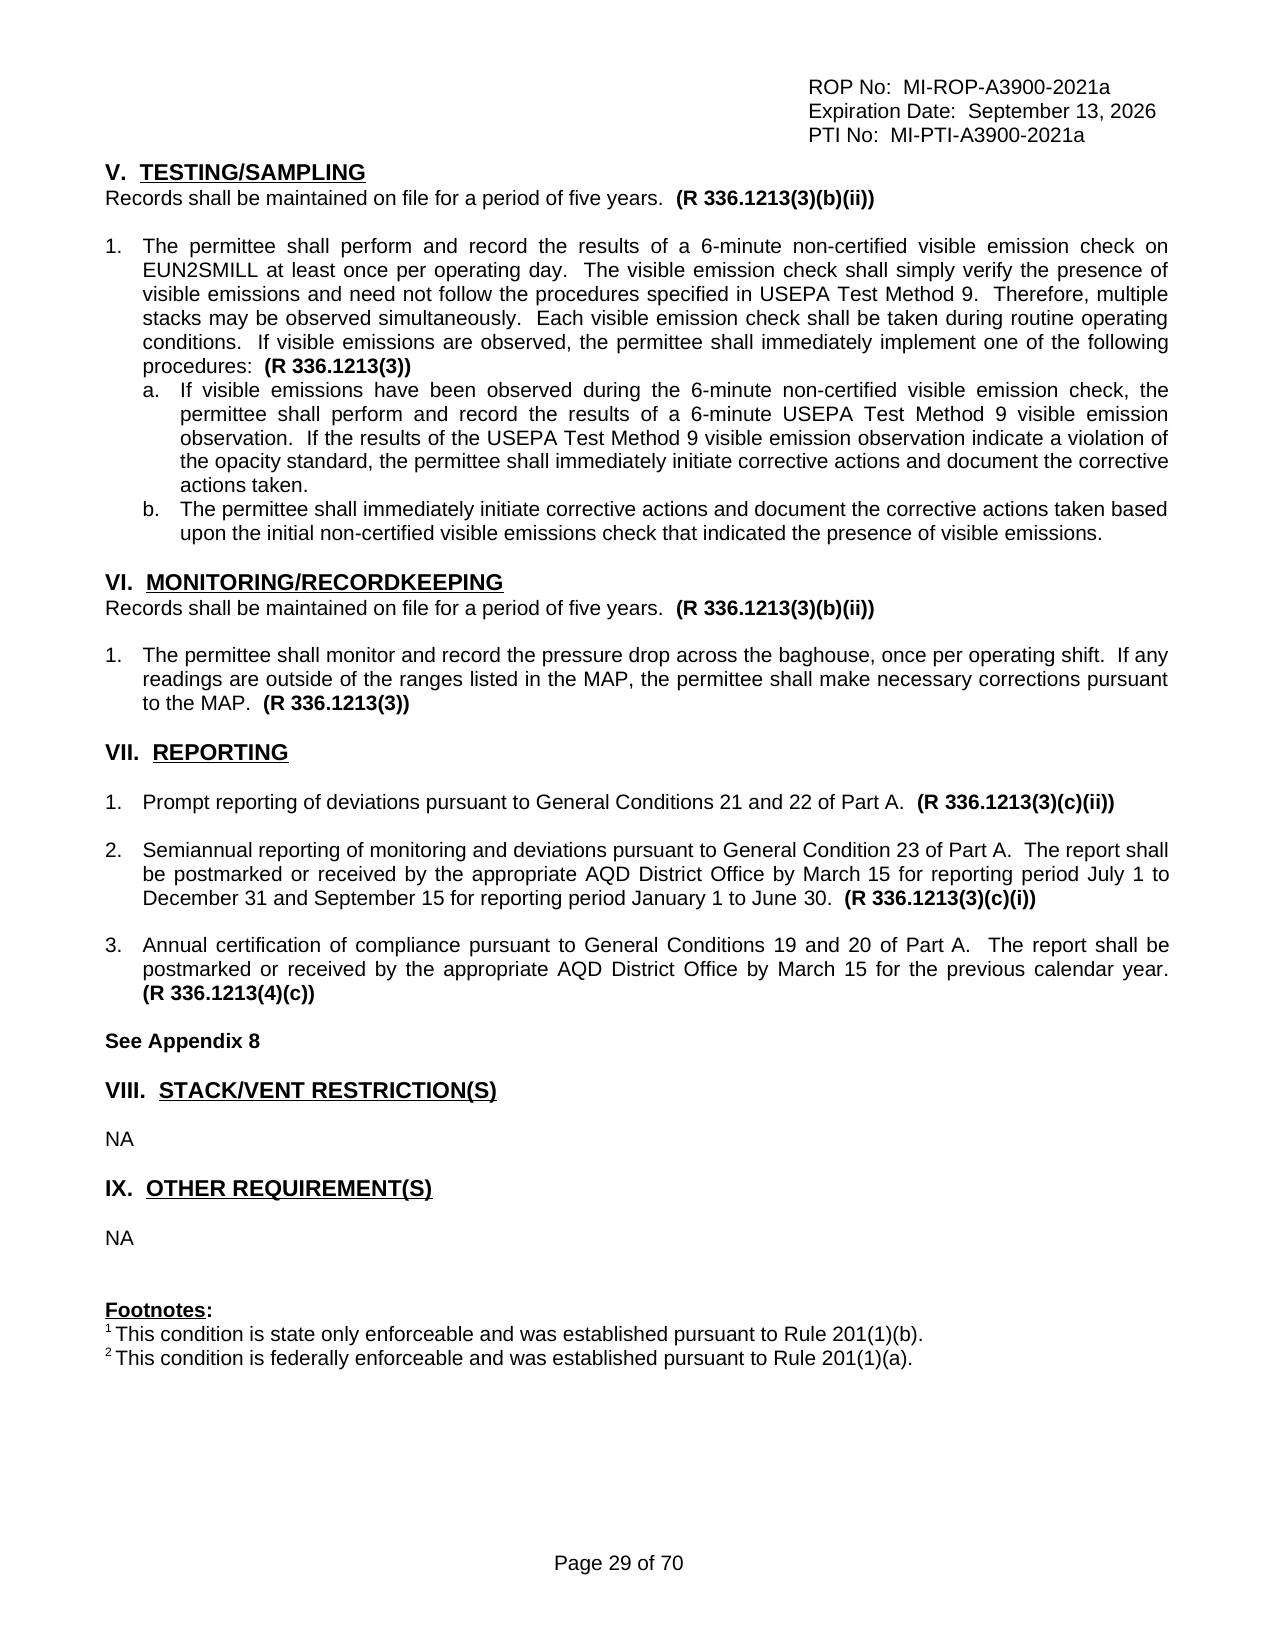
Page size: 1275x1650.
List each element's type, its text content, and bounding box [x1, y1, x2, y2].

list The permittee shall perform and record the results of a 6-minute non-certified visible emission check on EUN2SMILL at least once per operating day. The visible emission check shall simply verify the presence of visible emissions and need not follow the procedures specified in USEPA Test Method 9. Therefore, multiple stacks may be observed simultaneously. Each visible emission check shall be taken during routine operating conditions. If visible emissions are observed, the permittee shall immediately implement one of the following procedures: (R 336.1213(3)) [105, 234, 1170, 377]
text Footnotes: [105, 1297, 1170, 1321]
text 2. Semiannual reporting of monitoring and deviations pursuant to General Condition 23 of Part A. The report shall be postmarked or received by the appropriate AQD District Office by March 15 for reporting period July 1 to December 31 and September 15 for reporting period January 1 to June 30. (R 336.1213(3)(c)(i)) [105, 837, 1170, 909]
text 1. Prompt reporting of deviations pursuant to General Conditions 21 and 22 of Part A. (R 336.1213(3)(c)(ii)) [105, 789, 1170, 813]
text See Appendix 8 [105, 1029, 1170, 1053]
text 3. Annual certification of compliance pursuant to General Conditions 19 and 20 of Part A. The report shall be postmarked or received by the appropriate AQD District Office by March 15 for the previous calendar year. (R 336.1213(4)(c)) [105, 933, 1170, 1005]
text 2 This condition is federally enforceable and was established pursuant to Rule 201(1)(a). [105, 1345, 1170, 1369]
list The permittee shall monitor and record the pressure drop across the baghouse, once per operating shift. If any readings are outside of the ranges listed in the MAP, the permittee shall make necessary corrections pursuant to the MAP. (R 336.1213(3)) [105, 643, 1170, 715]
list The permittee shall immediately initiate corrective actions and document the corrective actions taken based upon the initial non-certified visible emissions check that indicated the presence of visible emissions. [142, 497, 1170, 545]
list If visible emissions have been observed during the 6-minute non-certified visible emission check, the permittee shall perform and record the results of a 6-minute USEPA Test Method 9 visible emission observation. If the results of the USEPA Test Method 9 visible emission observation indicate a violation of the opacity standard, the permittee shall immediately initiate corrective actions and document the corrective actions taken. [142, 377, 1170, 497]
text VIII. STACK/VENT RESTRICTION(S) [105, 1077, 1170, 1103]
text VII. REPORTING [105, 739, 1170, 766]
text Records shall be maintained on file for a period of five years. (R 336.1213(3)(b)(ii)) [105, 595, 1170, 619]
text 1 This condition is state only enforceable and was established pursuant to Rule 201(1)(b). [105, 1321, 1170, 1345]
text Records shall be maintained on file for a period of five years. (R 336.1213(3)(b)(ii)) [105, 186, 1170, 210]
text VI. MONITORING/RECORDKEEPING [105, 569, 1170, 595]
text V. TESTING/SAMPLING [105, 159, 1170, 186]
text IX. OTHER REQUIREMENT(S) [105, 1175, 1170, 1202]
text NA [105, 1226, 1170, 1249]
text NA [105, 1127, 1170, 1151]
